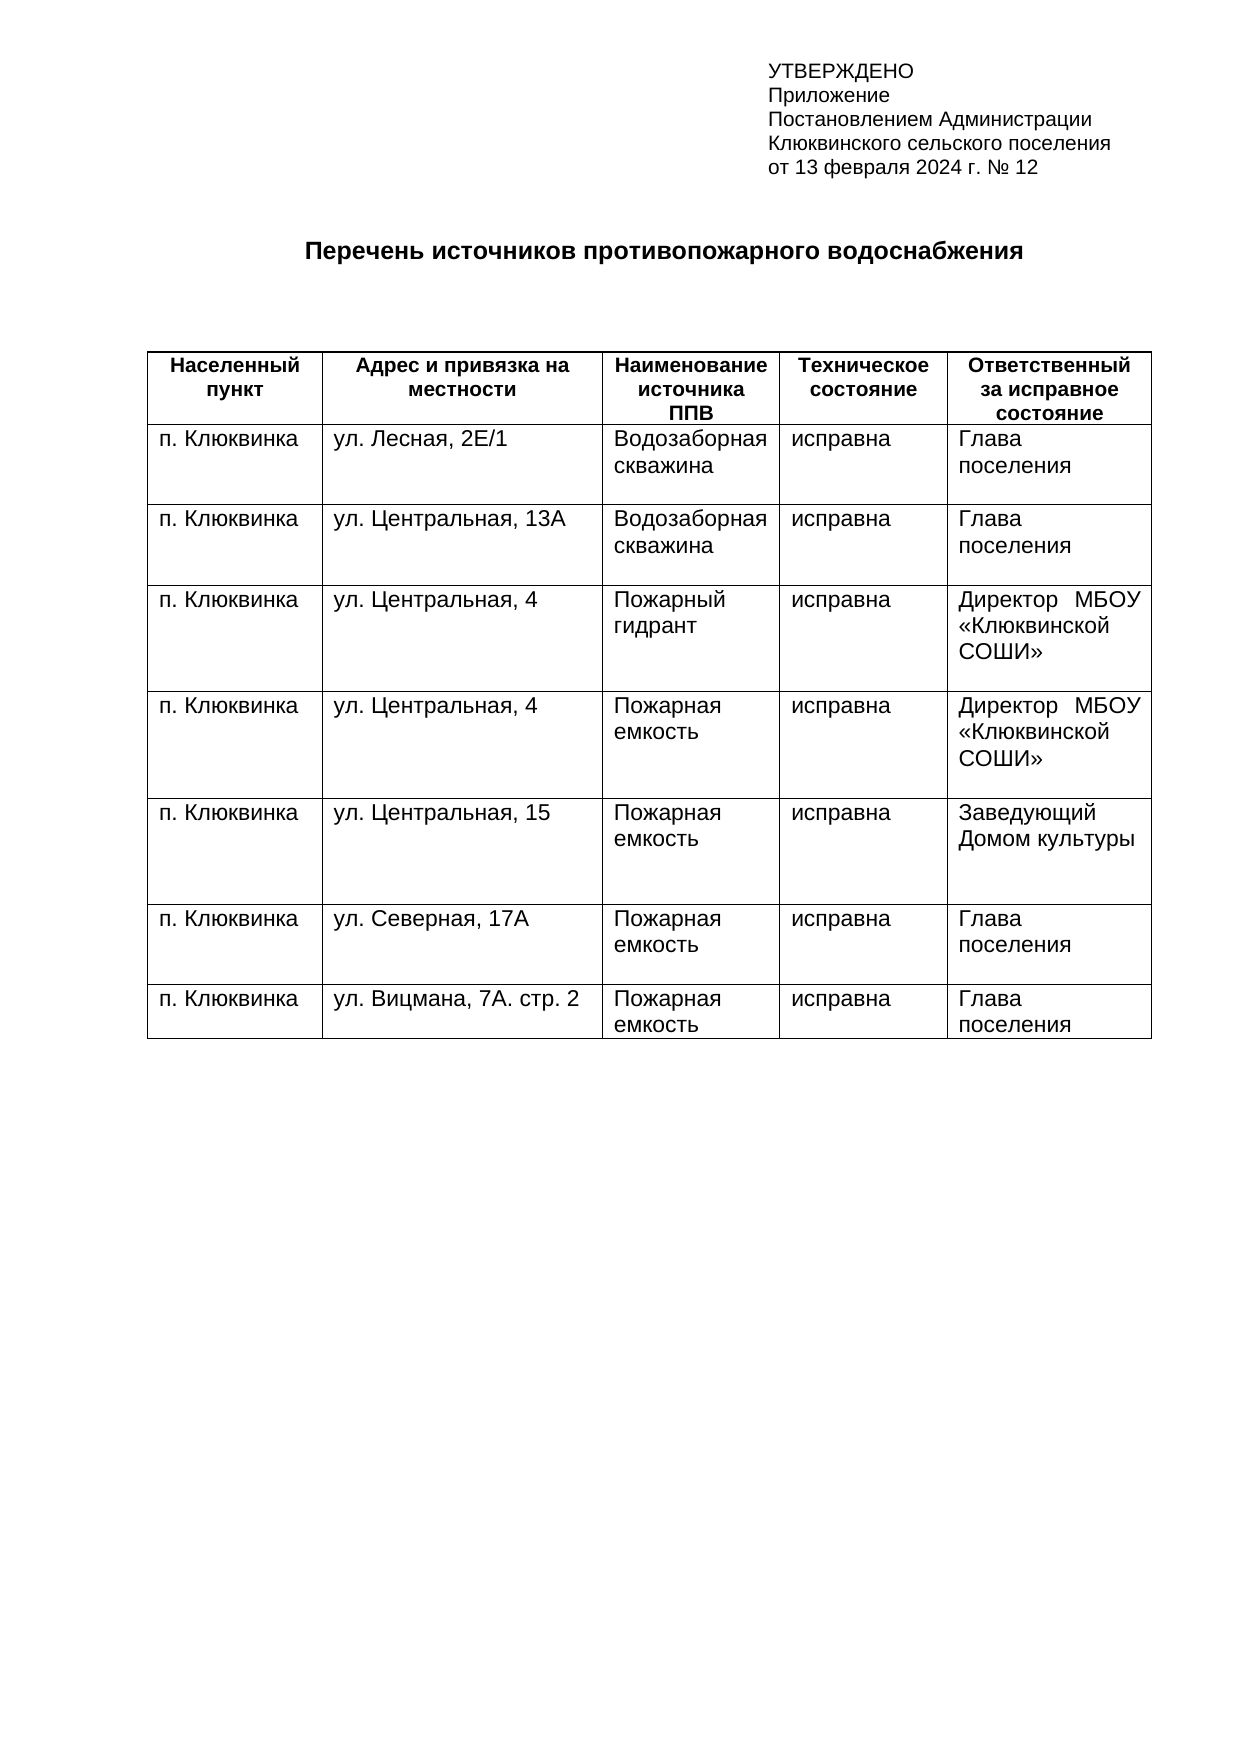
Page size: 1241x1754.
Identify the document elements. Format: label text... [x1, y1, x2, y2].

text Приложение [768, 83, 1152, 107]
table_header Адрес и привязка на местности [323, 353, 602, 424]
text Перечень источников противопожарного водоснабжения [177, 236, 1152, 265]
table_header Населенный пункт [148, 353, 322, 424]
table_cell п. Клюквинка [148, 692, 322, 797]
table_cell Глава поселения [948, 505, 1151, 584]
table_cell ул. Северная, 17А [323, 905, 602, 984]
table_cell Директор МБОУ «Клюквинской СОШИ» [948, 692, 1151, 797]
text от 13 февраля 2024 г. № 12 [768, 155, 1152, 179]
table_cell Глава поселения [948, 905, 1151, 984]
table_cell Пожарная емкость [603, 905, 779, 984]
table_cell исправна [780, 985, 947, 1038]
text Постановлением Администрации Клюквинского сельского поселения [768, 107, 1152, 155]
table_cell Директор МБОУ «Клюквинской СОШИ» [948, 586, 1151, 691]
table_cell ул. Вицмана, 7А. стр. 2 [323, 985, 602, 1038]
table_cell п. Клюквинка [148, 425, 322, 504]
table_header Ответственный за исправное состояние [948, 353, 1151, 424]
table_cell п. Клюквинка [148, 799, 322, 904]
table_cell Глава поселения [948, 985, 1151, 1038]
table_cell Пожарная емкость [603, 985, 779, 1038]
table_cell п. Клюквинка [148, 586, 322, 691]
table_cell исправна [780, 692, 947, 797]
table_cell ул. Центральная, 13А [323, 505, 602, 584]
table_cell п. Клюквинка [148, 905, 322, 984]
table_cell Водозаборная скважина [603, 505, 779, 584]
table_cell ул. Центральная, 15 [323, 799, 602, 904]
text УТВЕРЖДЕНО [768, 59, 1152, 83]
table_cell Водозаборная скважина [603, 425, 779, 504]
table_cell Глава поселения [948, 425, 1151, 504]
table_header Наименование источника ППВ [603, 353, 779, 424]
table_cell исправна [780, 905, 947, 984]
table_cell п. Клюквинка [148, 505, 322, 584]
table_cell ул. Центральная, 4 [323, 692, 602, 797]
table_cell ул. Центральная, 4 [323, 586, 602, 691]
table_cell Пожарный гидрант [603, 586, 779, 691]
table_cell исправна [780, 425, 947, 504]
table_cell исправна [780, 799, 947, 904]
table_cell п. Клюквинка [148, 985, 322, 1038]
table_cell Заведующий Домом культуры [948, 799, 1151, 904]
table_header Техническое состояние [780, 353, 947, 424]
table_cell исправна [780, 586, 947, 691]
table_cell ул. Лесная, 2Е/1 [323, 425, 602, 504]
table_cell исправна [780, 505, 947, 584]
table_cell Пожарная емкость [603, 799, 779, 904]
table_cell Пожарная емкость [603, 692, 779, 797]
